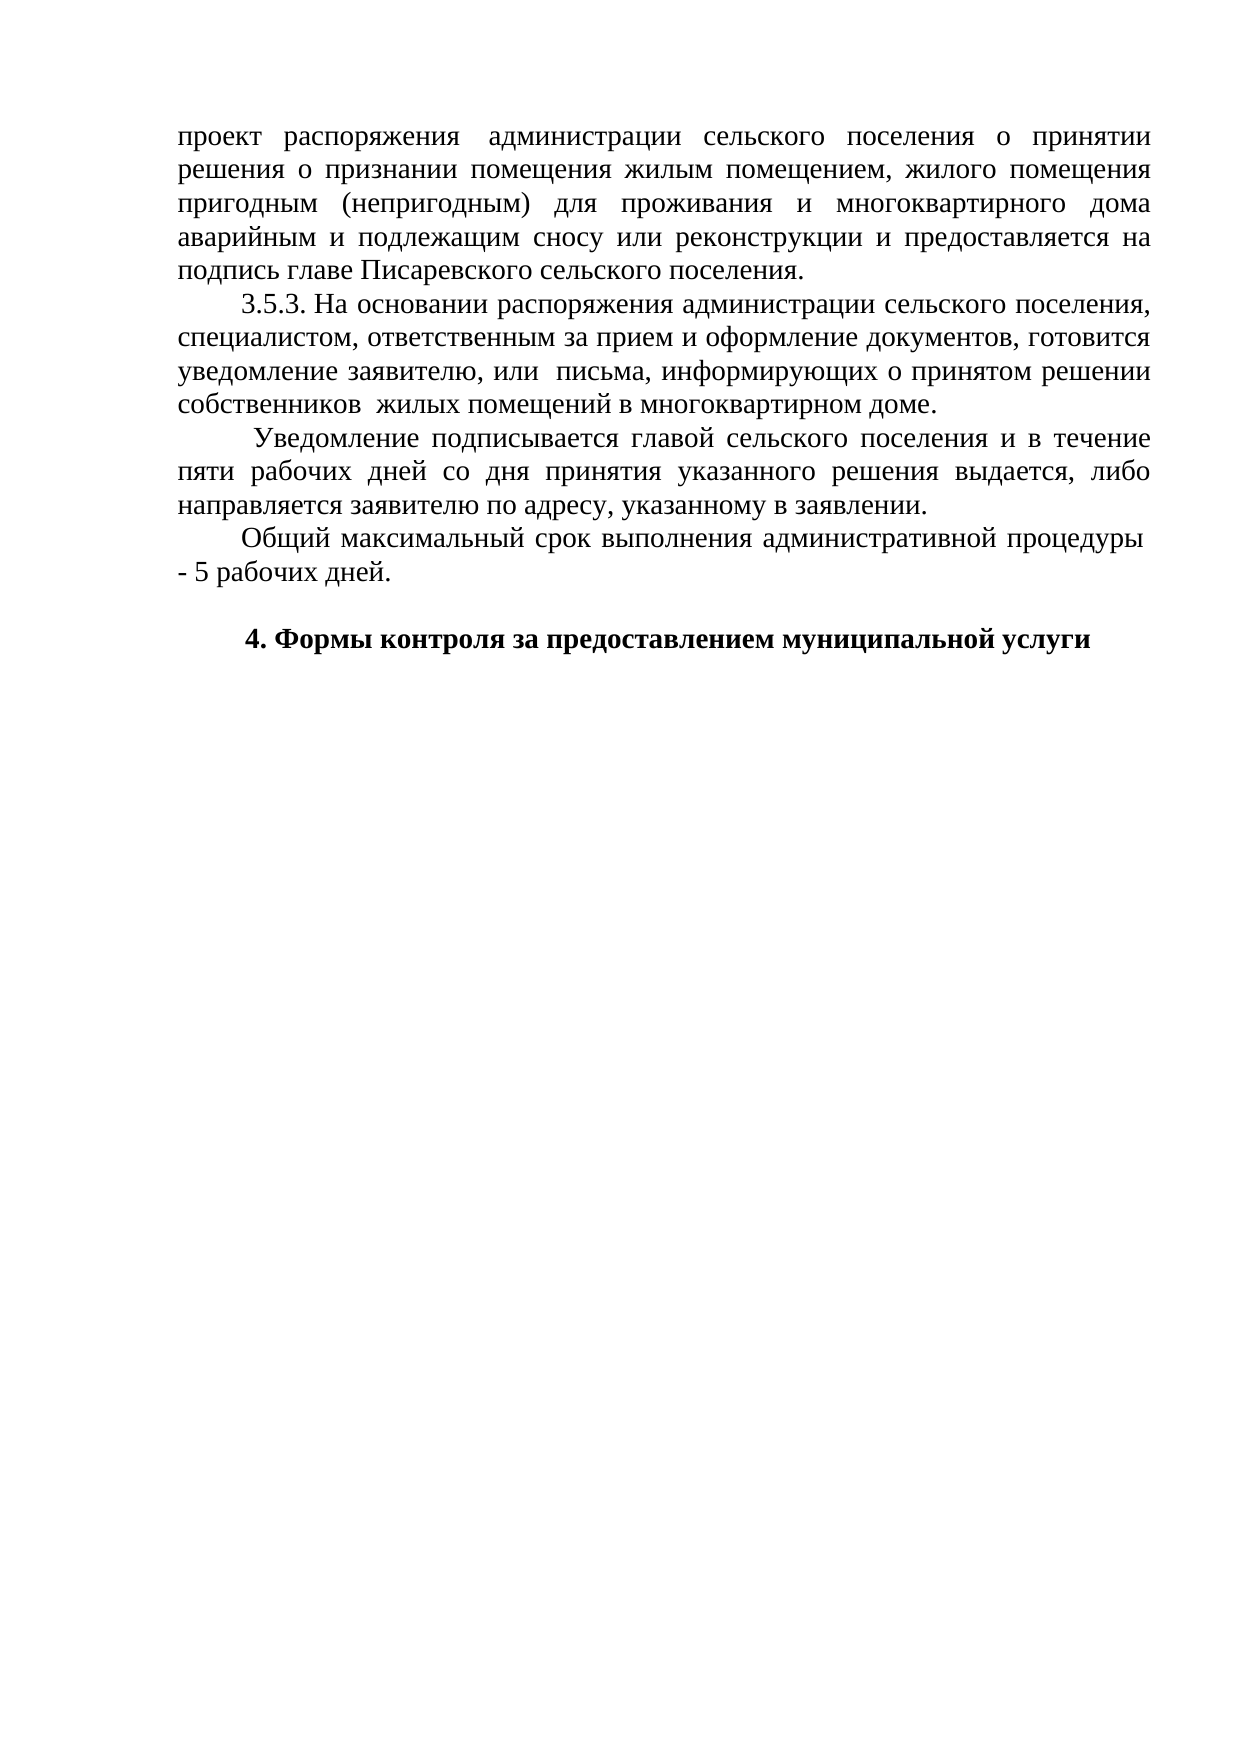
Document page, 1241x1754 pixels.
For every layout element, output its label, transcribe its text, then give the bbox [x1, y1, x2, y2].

text Уведомление подписывается главой сельского поселения и в течение пяти рабочих дней со дня принятия указанного решения выдается, либо направляется заявителю по адресу, указанному в заявлении. [177, 420, 1152, 521]
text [177, 118, 1152, 286]
text Общий максимальный срок выполнения административной процедуры - 5 рабочих дней. [177, 521, 1152, 588]
text 3.5.3. На основании распоряжения администрации сельского поселения, специалистом, ответственным за прием и оформление документов, готовится уведомление заявителю, или письма, информирующих о принятом решении собственников жилых помещений в многоквартирном доме. [177, 286, 1152, 420]
text 4. Формы контроля за предоставлением муниципальной услуги [177, 621, 1152, 655]
